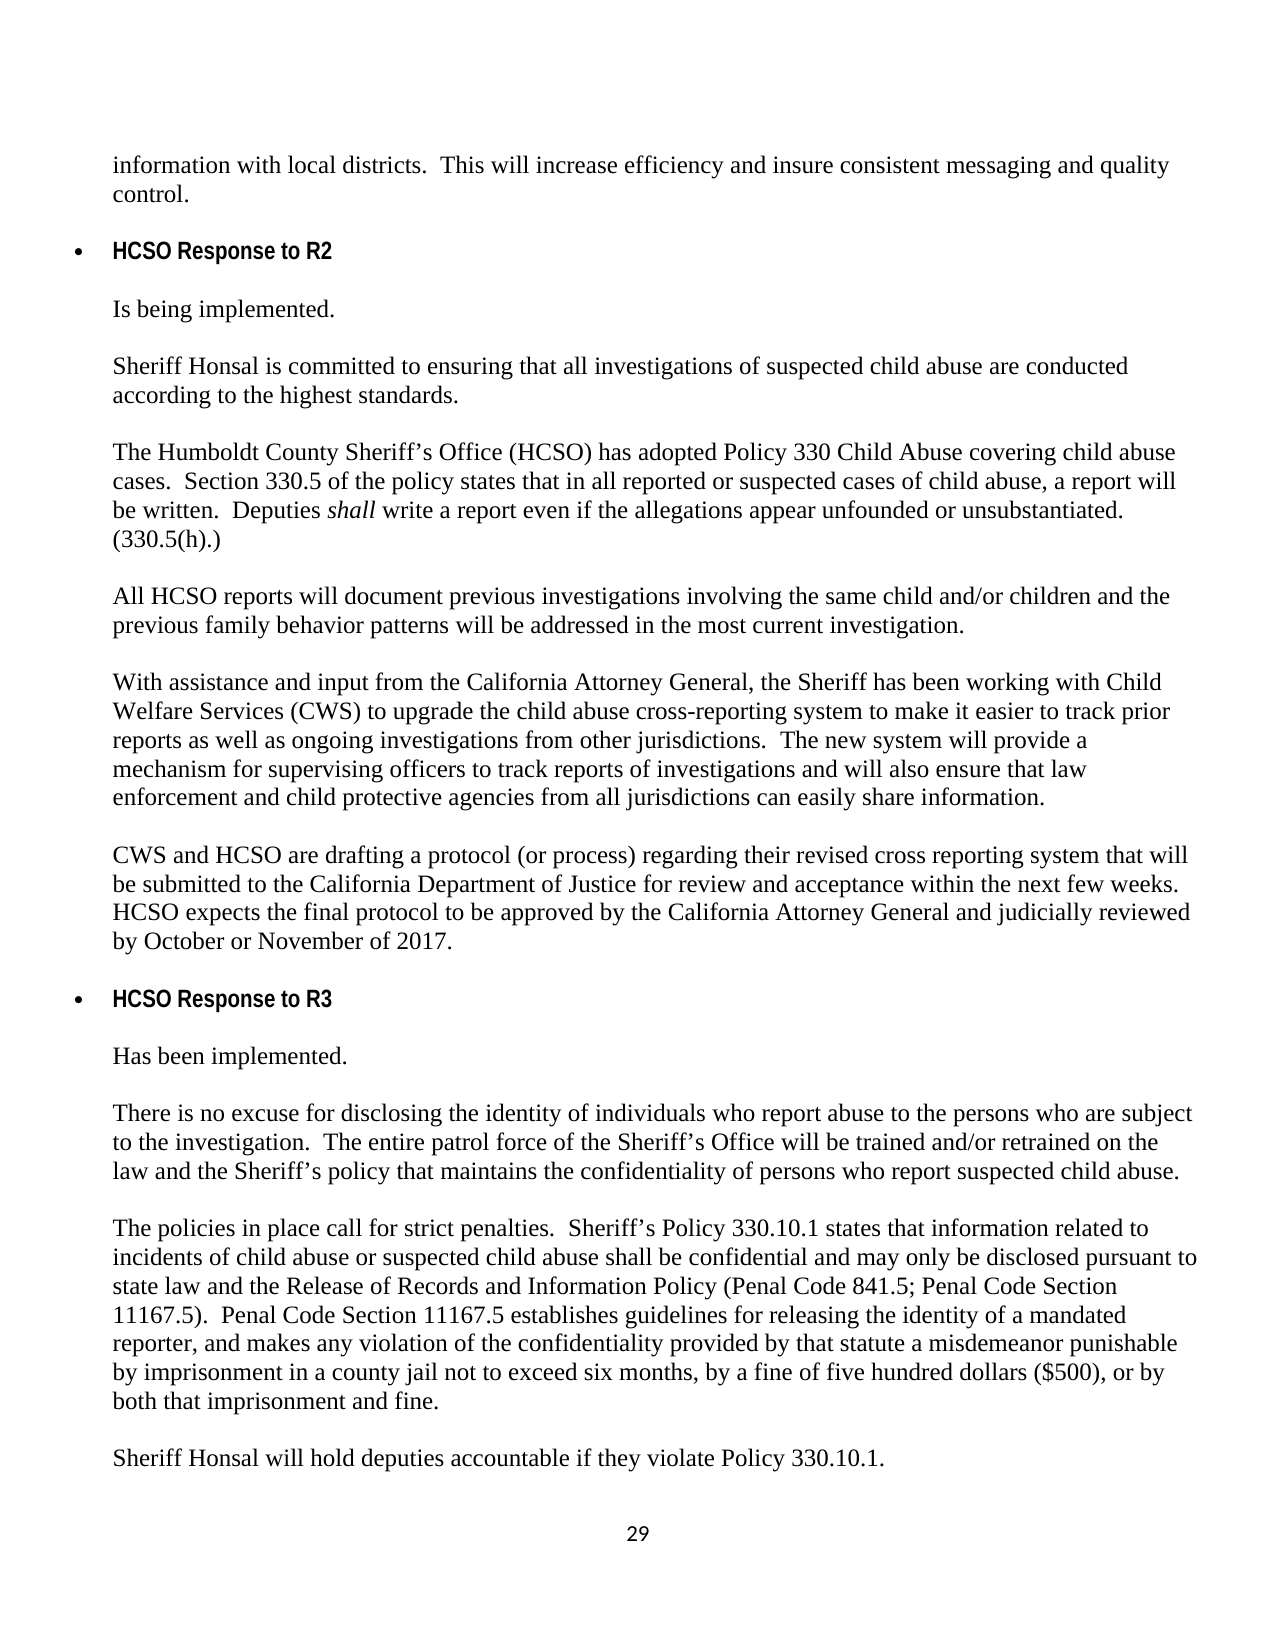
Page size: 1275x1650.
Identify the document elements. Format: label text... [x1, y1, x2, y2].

text The policies in place call for strict penalties. Sheriff’s Policy 330.10.1 states that information related to incidents of child abuse or suspected child abuse shall be confidential and may only be disclosed pursuant to state law and the Release of Records and Information Policy (Penal Code 841.5; Penal Code Section 11167.5). Penal Code Section 11167.5 establishes guidelines for releasing the identity of a mandated reporter, and makes any violation of the confidentiality provided by that statute a misdemeanor punishable by imprisonment in a county jail not to exceed six months, by a fine of five hundred dollars ($500), or by both that imprisonment and fine. [112, 1213, 1200, 1415]
text Has been implemented. [112, 1041, 1200, 1070]
text Sheriff Honsal is committed to ensuring that all investigations of suspected child abuse are conducted according to the highest standards. [112, 351, 1200, 409]
text All HCSO reports will document previous investigations involving the same child and/or children and the previous family behavior patterns will be addressed in the most current investigation. [112, 581, 1200, 639]
text CWS and HCSO are drafting a protocol (or process) regarding their revised cross reporting system that will be submitted to the California Department of Justice for review and acceptance within the next few weeks. HCSO expects the final protocol to be approved by the California Attorney General and judicially reviewed by October or November of 2017. [112, 840, 1200, 955]
text Sheriff Honsal will hold deputies accountable if they violate Policy 330.10.1. [112, 1443, 1200, 1472]
list HCSO Response to R3 [75, 984, 1200, 1012]
text With assistance and input from the California Attorney General, the Sheriff has been working with Child Welfare Services (CWS) to upgrade the child abuse cross-reporting system to make it easier to track prior reports as well as ongoing investigations from other jurisdictions. The new system will provide a mechanism for supervising officers to track reports of investigations and will also ensure that law enforcement and child protective agencies from all jurisdictions can easily share information. [112, 667, 1200, 811]
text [112, 150, 1200, 207]
text Is being implemented. [112, 294, 1200, 322]
text The Humboldt County Sheriff’s Office (HCSO) has adopted Policy 330 Child Abuse covering child abuse cases. Section 330.5 of the policy states that in all reported or suspected cases of child abuse, a report will be written. Deputies shall write a report even if the allegations appear unfounded or unsubstantiated. (330.5(h).) [112, 437, 1200, 552]
text There is no excuse for disclosing the identity of individuals who report abuse to the persons who are subject to the investigation. The entire patrol force of the Sheriff’s Office will be trained and/or retrained on the law and the Sheriff’s policy that maintains the confidentiality of persons who report suspected child abuse. [112, 1098, 1200, 1185]
list HCSO Response to R2 [75, 236, 1200, 265]
